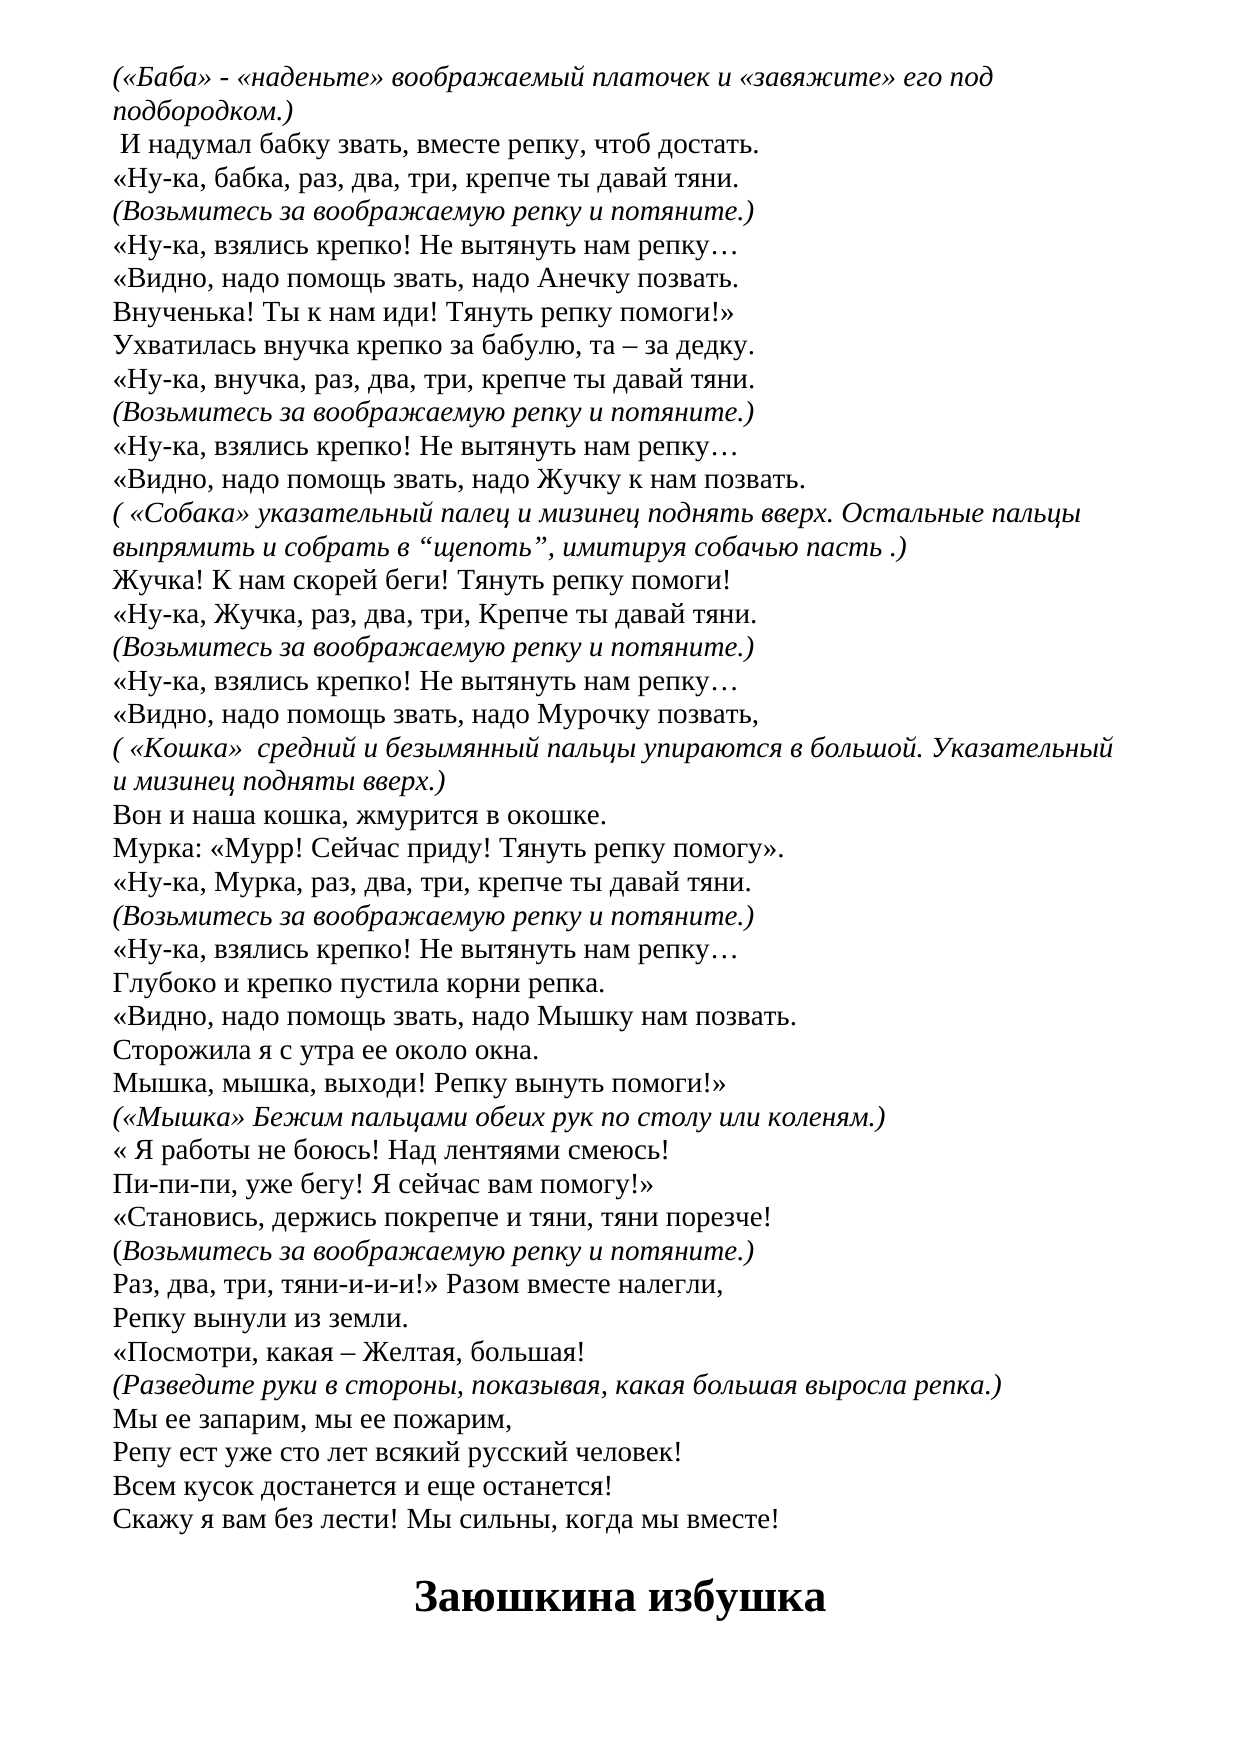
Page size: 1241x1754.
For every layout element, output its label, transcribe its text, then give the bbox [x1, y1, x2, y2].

text Репку вынули из земли. [112, 1300, 1128, 1334]
text («Баба» - «наденьте» воображаемый платочек и «завяжите» его под подбородком.) [112, 59, 1128, 126]
text «Ну-ка, взялись крепко! Не вытянуть нам репку… [112, 227, 1128, 260]
text Вон и наша кошка, жмурится в окошке. [112, 797, 1128, 831]
text «Видно, надо помощь звать, надо Мышку нам позвать. [112, 998, 1128, 1032]
text «Ну-ка, взялись крепко! Не вытянуть нам репку… [112, 428, 1128, 462]
text Мы ее запарим, мы ее пожарим, [112, 1401, 1128, 1434]
text Мурка: «Мурр! Сейчас приду! Тянуть репку помогу». [112, 831, 1128, 864]
text «Ну-ка, бабка, раз, два, три, крепче ты давай тяни. [112, 160, 1128, 193]
text Ухватилась внучка крепко за бабулю, та – за дедку. [112, 327, 1128, 361]
text Всем кусок достанется и еще останется! [112, 1468, 1128, 1501]
text Жучка! К нам скорей беги! Тянуть репку помоги! [112, 562, 1128, 596]
text «Становись, держись покрепче и тяни, тяни порезче! [112, 1199, 1128, 1233]
text («Мышка» Бежим пальцами обеих рук по столу или коленям.) [112, 1099, 1128, 1132]
text И надумал бабку звать, вместе репку, чтоб достать. [112, 126, 1128, 160]
text Раз, два, три, тяни-и-и-и!» Разом вместе налегли, [112, 1267, 1128, 1300]
text «Видно, надо помощь звать, надо Мурочку позвать, [112, 696, 1128, 730]
text ( «Собака» указательный палец и мизинец поднять вверх. Остальные пальцы выпрямить и собрать в “щепоть”, имитируя собачью пасть .) [112, 495, 1128, 562]
text (Разведите руки в стороны, показывая, какая большая выросла репка.) [112, 1367, 1128, 1401]
text (Возьмитесь за воображаемую репку и потяните.) [112, 898, 1128, 931]
text «Ну-ка, Мурка, раз, два, три, крепче ты давай тяни. [112, 864, 1128, 898]
text «Видно, надо помощь звать, надо Жучку к нам позвать. [112, 462, 1128, 495]
text «Ну-ка, взялись крепко! Не вытянуть нам репку… [112, 931, 1128, 965]
text Репу ест уже сто лет всякий русский человек! [112, 1434, 1128, 1468]
text Заюшкина избушка [112, 1568, 1128, 1621]
text (Возьмитесь за воображаемую репку и потяните.) [112, 193, 1128, 227]
text Внученька! Ты к нам иди! Тянуть репку помоги!» [112, 294, 1128, 327]
text « Я работы не боюсь! Над лентяями смеюсь! [112, 1132, 1128, 1166]
text (Возьмитесь за воображаемую репку и потяните.) [112, 394, 1128, 428]
text «Ну-ка, Жучка, раз, два, три, Крепче ты давай тяни. [112, 596, 1128, 629]
text «Видно, надо помощь звать, надо Анечку позвать. [112, 260, 1128, 294]
text Скажу я вам без лести! Мы сильны, когда мы вместе! [112, 1501, 1128, 1535]
text «Посмотри, какая – Желтая, большая! [112, 1334, 1128, 1367]
text «Ну-ка, взялись крепко! Не вытянуть нам репку… [112, 663, 1128, 696]
text Сторожила я с утра ее около окна. [112, 1032, 1128, 1065]
text Пи-пи-пи, уже бегу! Я сейчас вам помогу!» [112, 1166, 1128, 1199]
text «Ну-ка, внучка, раз, два, три, крепче ты давай тяни. [112, 361, 1128, 394]
text Глубоко и крепко пустила корни репка. [112, 965, 1128, 998]
text Мышка, мышка, выходи! Репку вынуть помоги!» [112, 1065, 1128, 1099]
text ( «Кошка» средний и безымянный пальцы упираются в большой. Указательный и мизинец подняты вверх.) [112, 730, 1128, 797]
text (Возьмитесь за воображаемую репку и потяните.) [112, 1233, 1128, 1267]
text (Возьмитесь за воображаемую репку и потяните.) [112, 629, 1128, 663]
